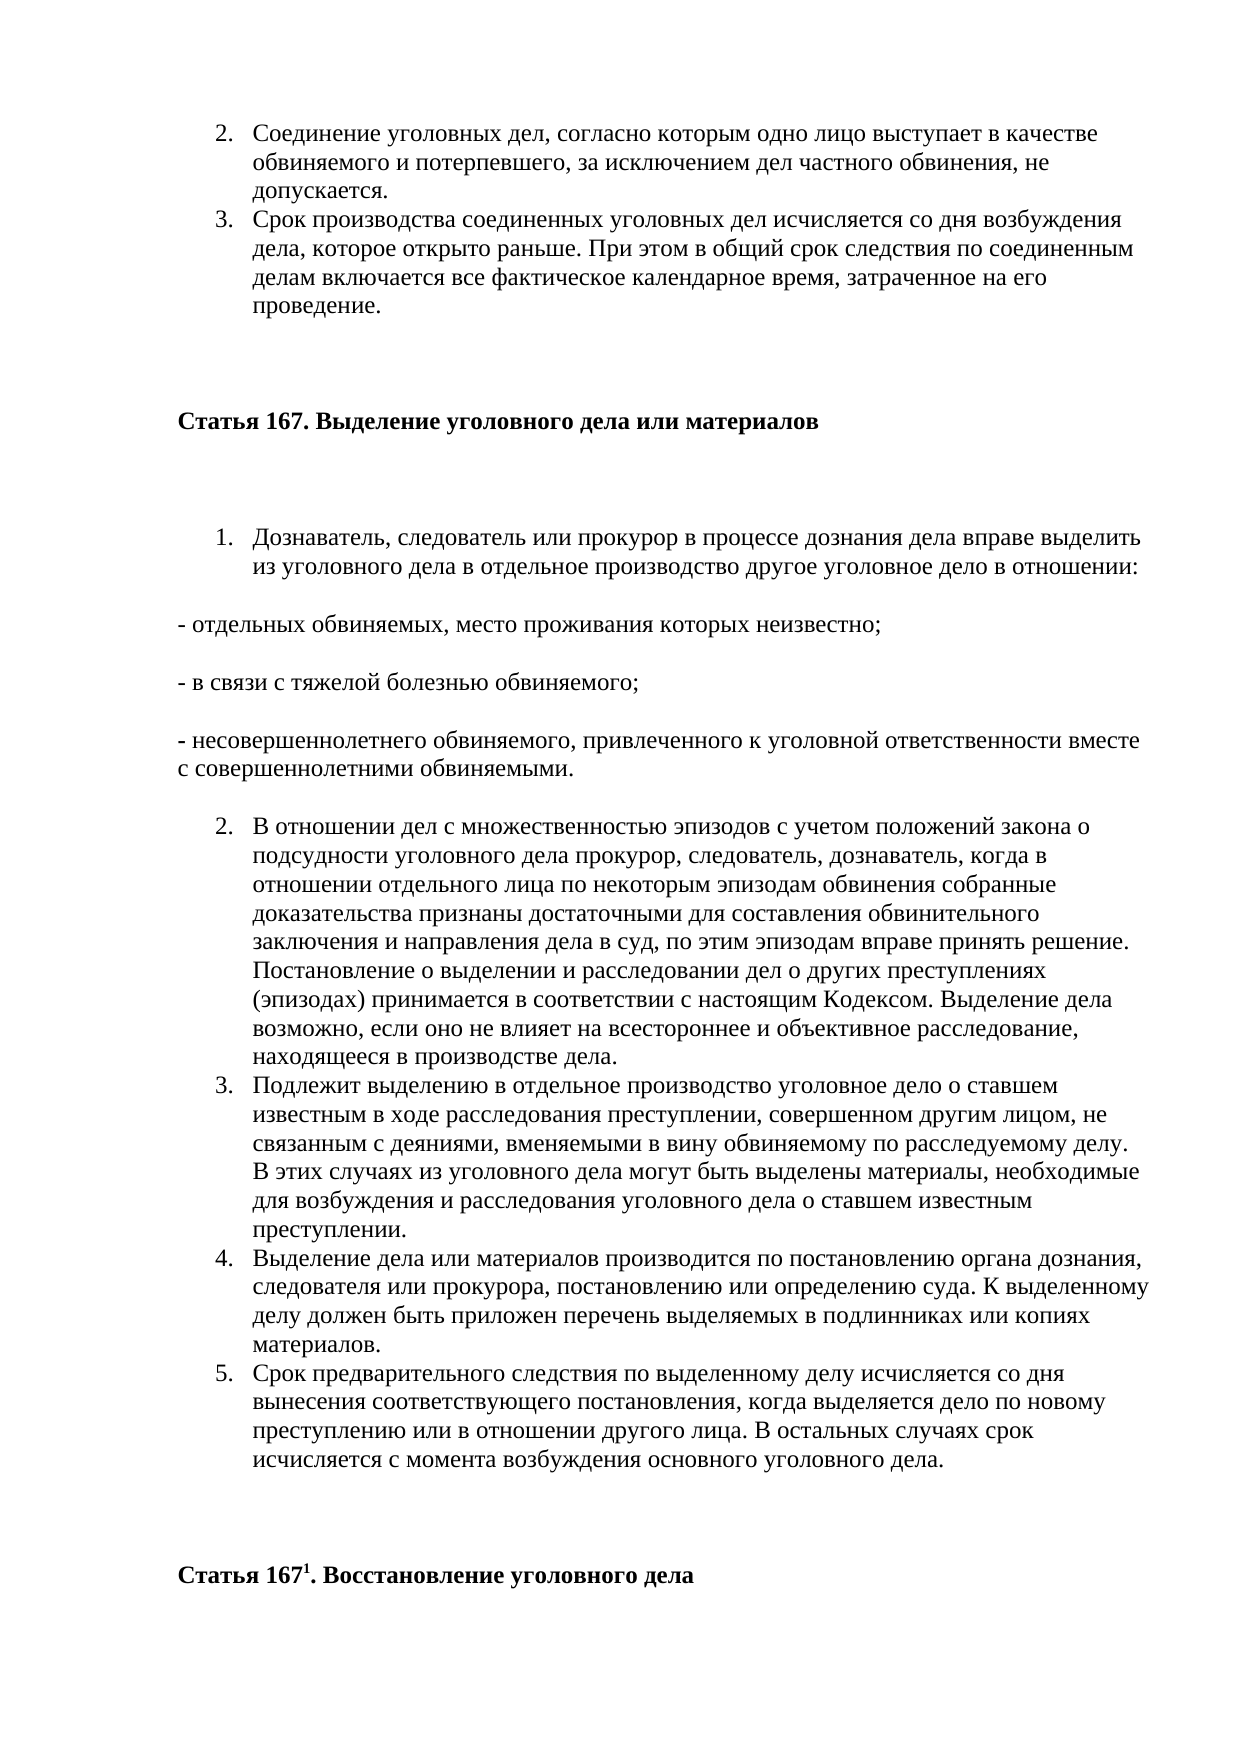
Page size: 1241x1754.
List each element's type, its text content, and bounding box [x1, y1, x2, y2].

text - отдельных обвиняемых, место проживания которых неизвестно; [177, 609, 1152, 638]
list Срок производства соединенных уголовных дел исчисляется со дня возбуждения дела, которое открыто раньше. При этом в общий срок следствия по соединенным делам включается все фактическое календарное время, затраченное на его проведение. [215, 204, 1152, 319]
list Выделение дела или материалов производится по постановлению органа дознания, следователя или прокурора, постановлению или определению суда. К выделенному делу должен быть приложен перечень выделяемых в подлинниках или копиях материалов. [215, 1243, 1152, 1358]
list Соединение уголовных дел, согласно которым одно лицо выступает в качестве обвиняемого и потерпевшего, за исключением дел частного обвинения, не допускается. [215, 118, 1152, 204]
list Подлежит выделению в отдельное производство уголовное дело о ставшем известным в ходе расследования преступлении, совершенном другим лицом, не связанным с деяниями, вменяемыми в вину обвиняемому по расследуемому делу. В этих случаях из уголовного дела могут быть выделены материалы, необходимые для возбуждения и расследования уголовного дела о ставшем известным преступлении. [215, 1070, 1152, 1243]
subtitle Статья 1671. Восстановление уголовного дела [177, 1560, 1152, 1588]
text - несовершеннолетнего обвиняемого, привлеченного к уголовной ответственности вместе с совершеннолетними обвиняемыми. [177, 725, 1152, 782]
text - в связи с тяжелой болезнью обвиняемого; [177, 667, 1152, 696]
list Срок предварительного следствия по выделенному делу исчисляется со дня вынесения соответствующего постановления, когда выделяется дело по новому преступлению или в отношении другого лица. В остальных случаях срок исчисляется с момента возбуждения основного уголовного дела. [215, 1358, 1152, 1473]
list В отношении дел с множественностью эпизодов с учетом положений закона о подсудности уголовного дела прокурор, следователь, дознаватель, когда в отношении отдельного лица по некоторым эпизодам обвинения собранные доказательства признаны достаточными для составления обвинительного заключения и направления дела в суд, по этим эпизодам вправе принять решение. Постановление о выделении и расследовании дел о других преступлениях (эпизодах) принимается в соответствии с настоящим Кодексом. Выделение дела возможно, если оно не влияет на всестороннее и объективное расследование, находящееся в производстве дела. [215, 811, 1152, 1070]
subtitle Статья 167. Выделение уголовного дела или материалов [177, 406, 1152, 435]
list Дознаватель, следователь или прокурор в процессе дознания дела вправе выделить из уголовного дела в отдельное производство другое уголовное дело в отношении: [215, 522, 1152, 580]
